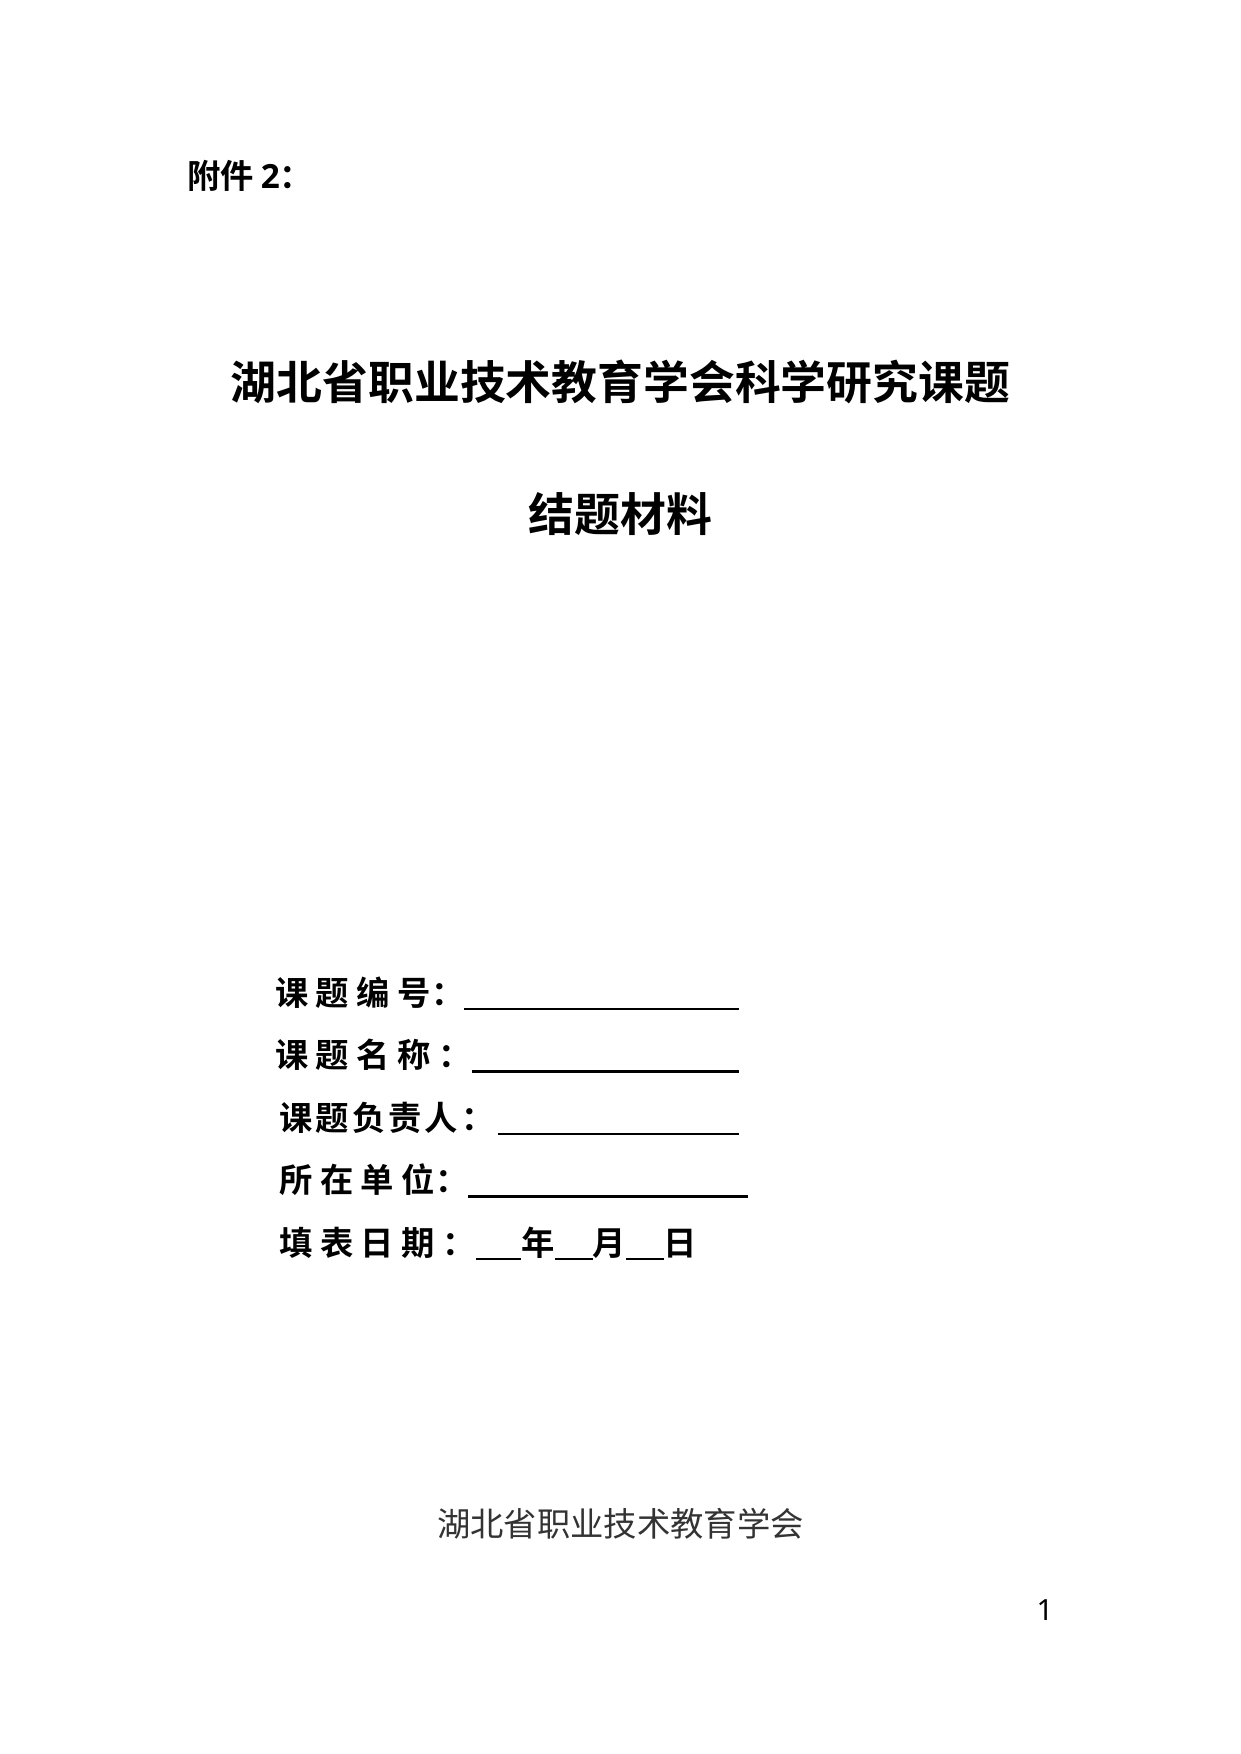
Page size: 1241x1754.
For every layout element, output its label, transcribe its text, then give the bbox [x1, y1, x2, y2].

text 课 题 编 号： [275, 955, 1053, 1018]
text 课 题 名 称 ： [275, 1018, 1053, 1080]
text 课题负责人： [279, 1080, 1053, 1143]
text 湖北省职业技术教育学会 [187, 1497, 1053, 1546]
text 所 在 单 位： [279, 1143, 1053, 1205]
text 附件2： [187, 150, 1053, 198]
text 填 表 日 期 ： 年 月 日 [279, 1205, 1053, 1268]
text 湖北省职业技术教育学会科学研究课题 [187, 346, 1053, 412]
text 结题材料 [187, 479, 1053, 545]
